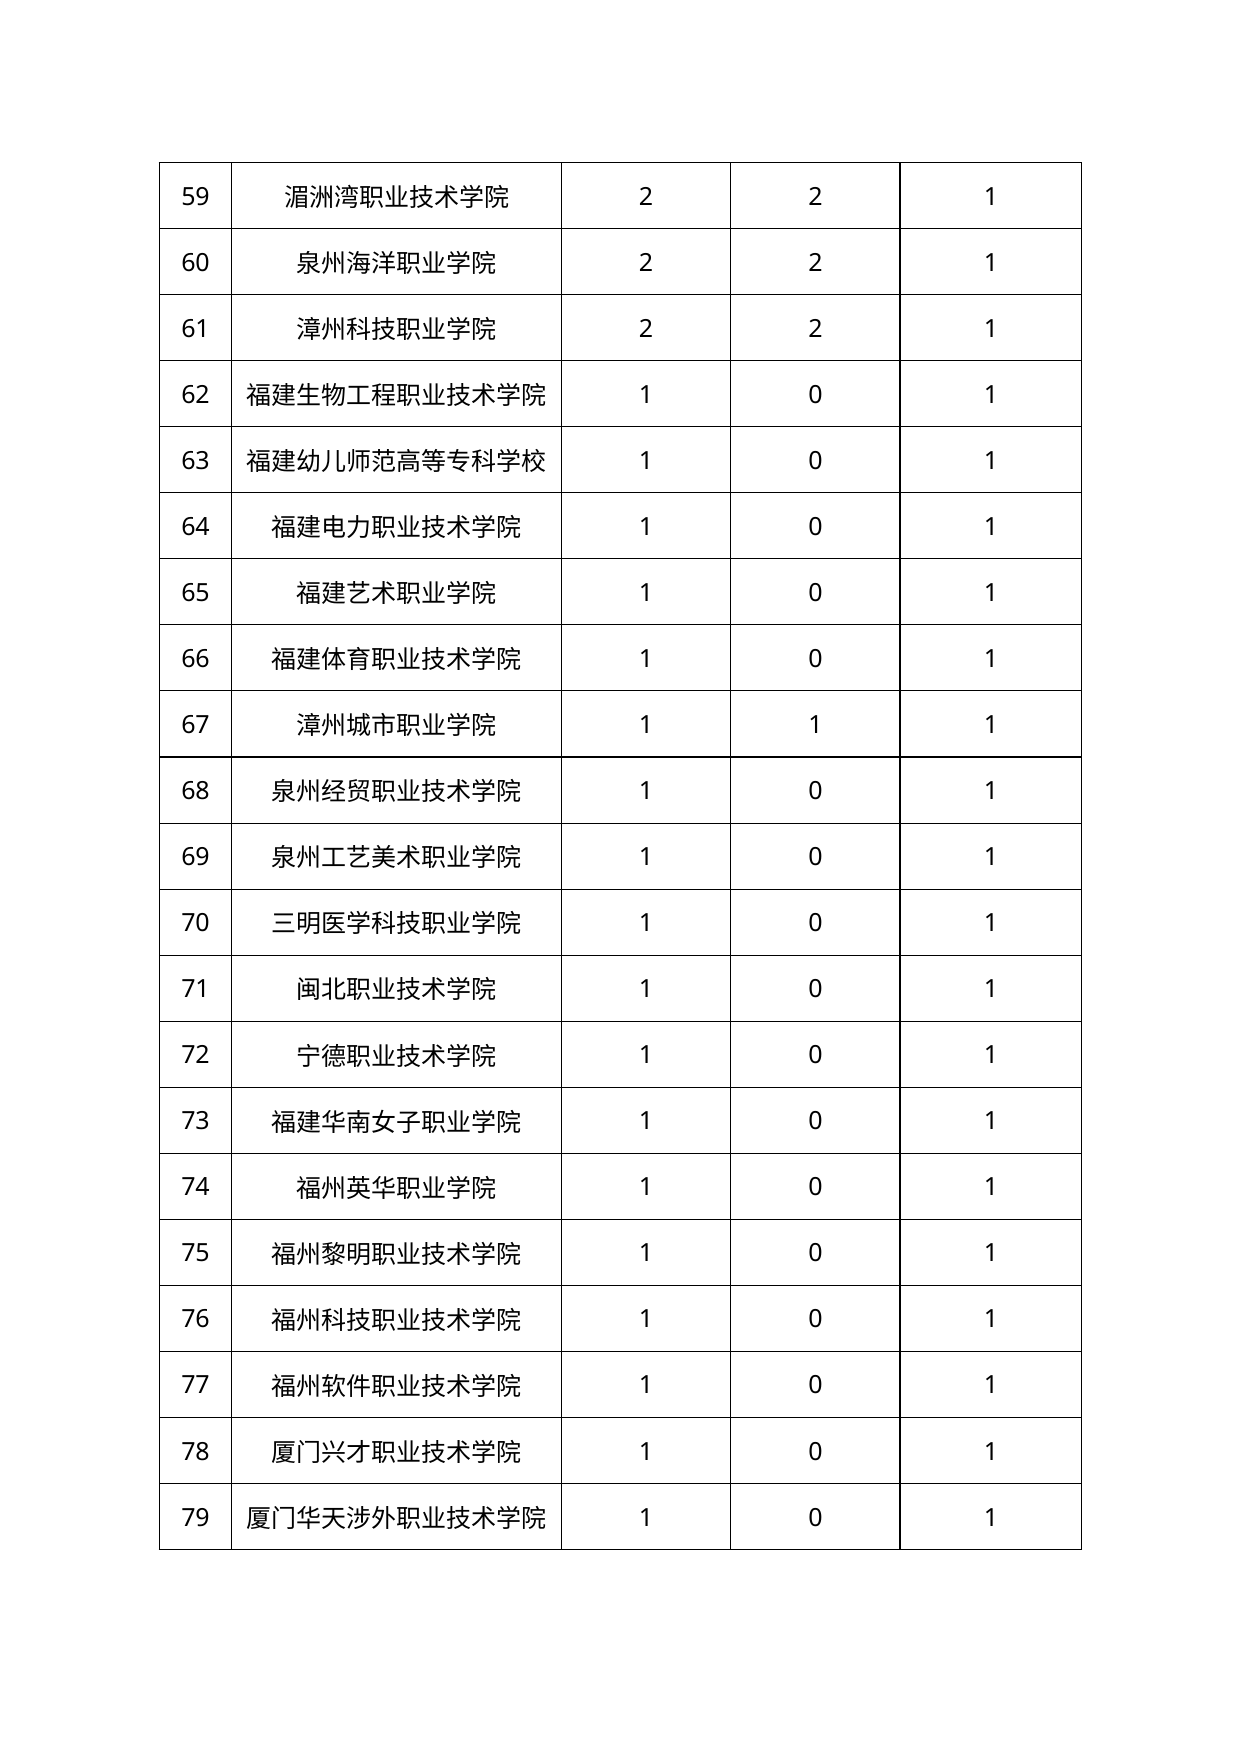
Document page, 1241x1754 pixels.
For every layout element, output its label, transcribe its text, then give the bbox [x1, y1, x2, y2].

table_cell 泉州工艺美术职业学院 [232, 824, 561, 888]
table_cell 1 [562, 824, 730, 888]
table_cell 1 [562, 1286, 730, 1351]
table_cell 2 [731, 295, 899, 360]
table_cell 2 [562, 229, 730, 294]
table_cell 59 [160, 163, 231, 228]
table_cell 78 [160, 1418, 231, 1483]
table_cell 79 [160, 1484, 231, 1549]
table_cell 1 [901, 493, 1081, 558]
table_cell 68 [160, 758, 231, 822]
table_cell 1 [901, 1022, 1081, 1087]
table_cell 1 [562, 1154, 730, 1219]
table_cell 60 [160, 229, 231, 294]
table_cell 0 [731, 956, 899, 1021]
table_cell 1 [901, 1220, 1081, 1285]
table_cell 0 [731, 1286, 899, 1351]
table_cell 69 [160, 824, 231, 888]
table_cell 1 [562, 1088, 730, 1153]
table_cell 67 [160, 691, 231, 756]
table_cell 1 [901, 956, 1081, 1021]
table_cell 62 [160, 361, 231, 426]
table_cell 漳州科技职业学院 [232, 295, 561, 360]
table_cell 泉州海洋职业学院 [232, 229, 561, 294]
table_cell 0 [731, 1088, 899, 1153]
table_cell 1 [562, 890, 730, 954]
table_cell 1 [562, 361, 730, 426]
table_cell 1 [562, 1022, 730, 1087]
table_cell 1 [562, 1352, 730, 1417]
table_cell 1 [901, 1484, 1081, 1549]
table_cell 0 [731, 758, 899, 822]
table_cell 1 [901, 758, 1081, 822]
table_cell 福建艺术职业学院 [232, 559, 561, 624]
table_cell 福州科技职业技术学院 [232, 1286, 561, 1351]
table_cell 1 [901, 427, 1081, 492]
table_cell 1 [901, 890, 1081, 954]
table_cell 1 [562, 427, 730, 492]
table_cell 0 [731, 824, 899, 888]
table_cell 1 [562, 956, 730, 1021]
table_cell 2 [562, 295, 730, 360]
table_cell 2 [731, 229, 899, 294]
table_cell 1 [901, 1418, 1081, 1483]
table_cell 0 [731, 1484, 899, 1549]
table_cell 1 [562, 1484, 730, 1549]
table_cell 1 [562, 691, 730, 756]
table_cell 1 [562, 1220, 730, 1285]
table_cell 三明医学科技职业学院 [232, 890, 561, 954]
table_cell 1 [901, 295, 1081, 360]
table_cell 2 [562, 163, 730, 228]
table_cell 1 [901, 625, 1081, 690]
table_cell 1 [901, 229, 1081, 294]
table_cell 65 [160, 559, 231, 624]
table_cell 66 [160, 625, 231, 690]
table_cell 64 [160, 493, 231, 558]
table_cell 福州英华职业学院 [232, 1154, 561, 1219]
table_cell 71 [160, 956, 231, 1021]
table_cell 1 [562, 625, 730, 690]
table_cell 77 [160, 1352, 231, 1417]
table_cell 0 [731, 361, 899, 426]
table_cell 74 [160, 1154, 231, 1219]
table_cell 0 [731, 427, 899, 492]
table_cell 1 [901, 1286, 1081, 1351]
table_cell 0 [731, 493, 899, 558]
table_cell 福建电力职业技术学院 [232, 493, 561, 558]
table_cell 73 [160, 1088, 231, 1153]
table_cell 61 [160, 295, 231, 360]
table_cell 0 [731, 1220, 899, 1285]
table_cell 63 [160, 427, 231, 492]
table_cell 1 [901, 691, 1081, 756]
table_cell 2 [731, 163, 899, 228]
table_cell 漳州城市职业学院 [232, 691, 561, 756]
table_cell 福州软件职业技术学院 [232, 1352, 561, 1417]
table_cell 福建体育职业技术学院 [232, 625, 561, 690]
table_cell 1 [901, 1154, 1081, 1219]
table_cell 0 [731, 1022, 899, 1087]
table_cell 1 [901, 1088, 1081, 1153]
table_cell 1 [901, 824, 1081, 888]
table_cell 72 [160, 1022, 231, 1087]
table_cell 1 [901, 559, 1081, 624]
table_cell 1 [562, 493, 730, 558]
table_cell 泉州经贸职业技术学院 [232, 758, 561, 822]
table_cell 湄洲湾职业技术学院 [232, 163, 561, 228]
table_cell 76 [160, 1286, 231, 1351]
table_cell 厦门华天涉外职业技术学院 [232, 1484, 561, 1549]
table_cell 福建幼儿师范高等专科学校 [232, 427, 561, 492]
table_cell 1 [901, 1352, 1081, 1417]
table_cell 0 [731, 890, 899, 954]
table_cell 福州黎明职业技术学院 [232, 1220, 561, 1285]
table_cell 0 [731, 1418, 899, 1483]
table_cell 1 [562, 758, 730, 822]
table_cell 厦门兴才职业技术学院 [232, 1418, 561, 1483]
table_cell 0 [731, 1352, 899, 1417]
table_cell 70 [160, 890, 231, 954]
table_cell 闽北职业技术学院 [232, 956, 561, 1021]
table_cell 0 [731, 625, 899, 690]
table_cell 0 [731, 1154, 899, 1219]
table_cell 宁德职业技术学院 [232, 1022, 561, 1087]
table_cell 福建华南女子职业学院 [232, 1088, 561, 1153]
table_cell 0 [731, 559, 899, 624]
table_cell 福建生物工程职业技术学院 [232, 361, 561, 426]
table_cell 1 [562, 559, 730, 624]
table_cell 1 [901, 163, 1081, 228]
table_cell 1 [901, 361, 1081, 426]
table_cell 1 [562, 1418, 730, 1483]
table_cell 75 [160, 1220, 231, 1285]
table_cell 1 [731, 691, 899, 756]
